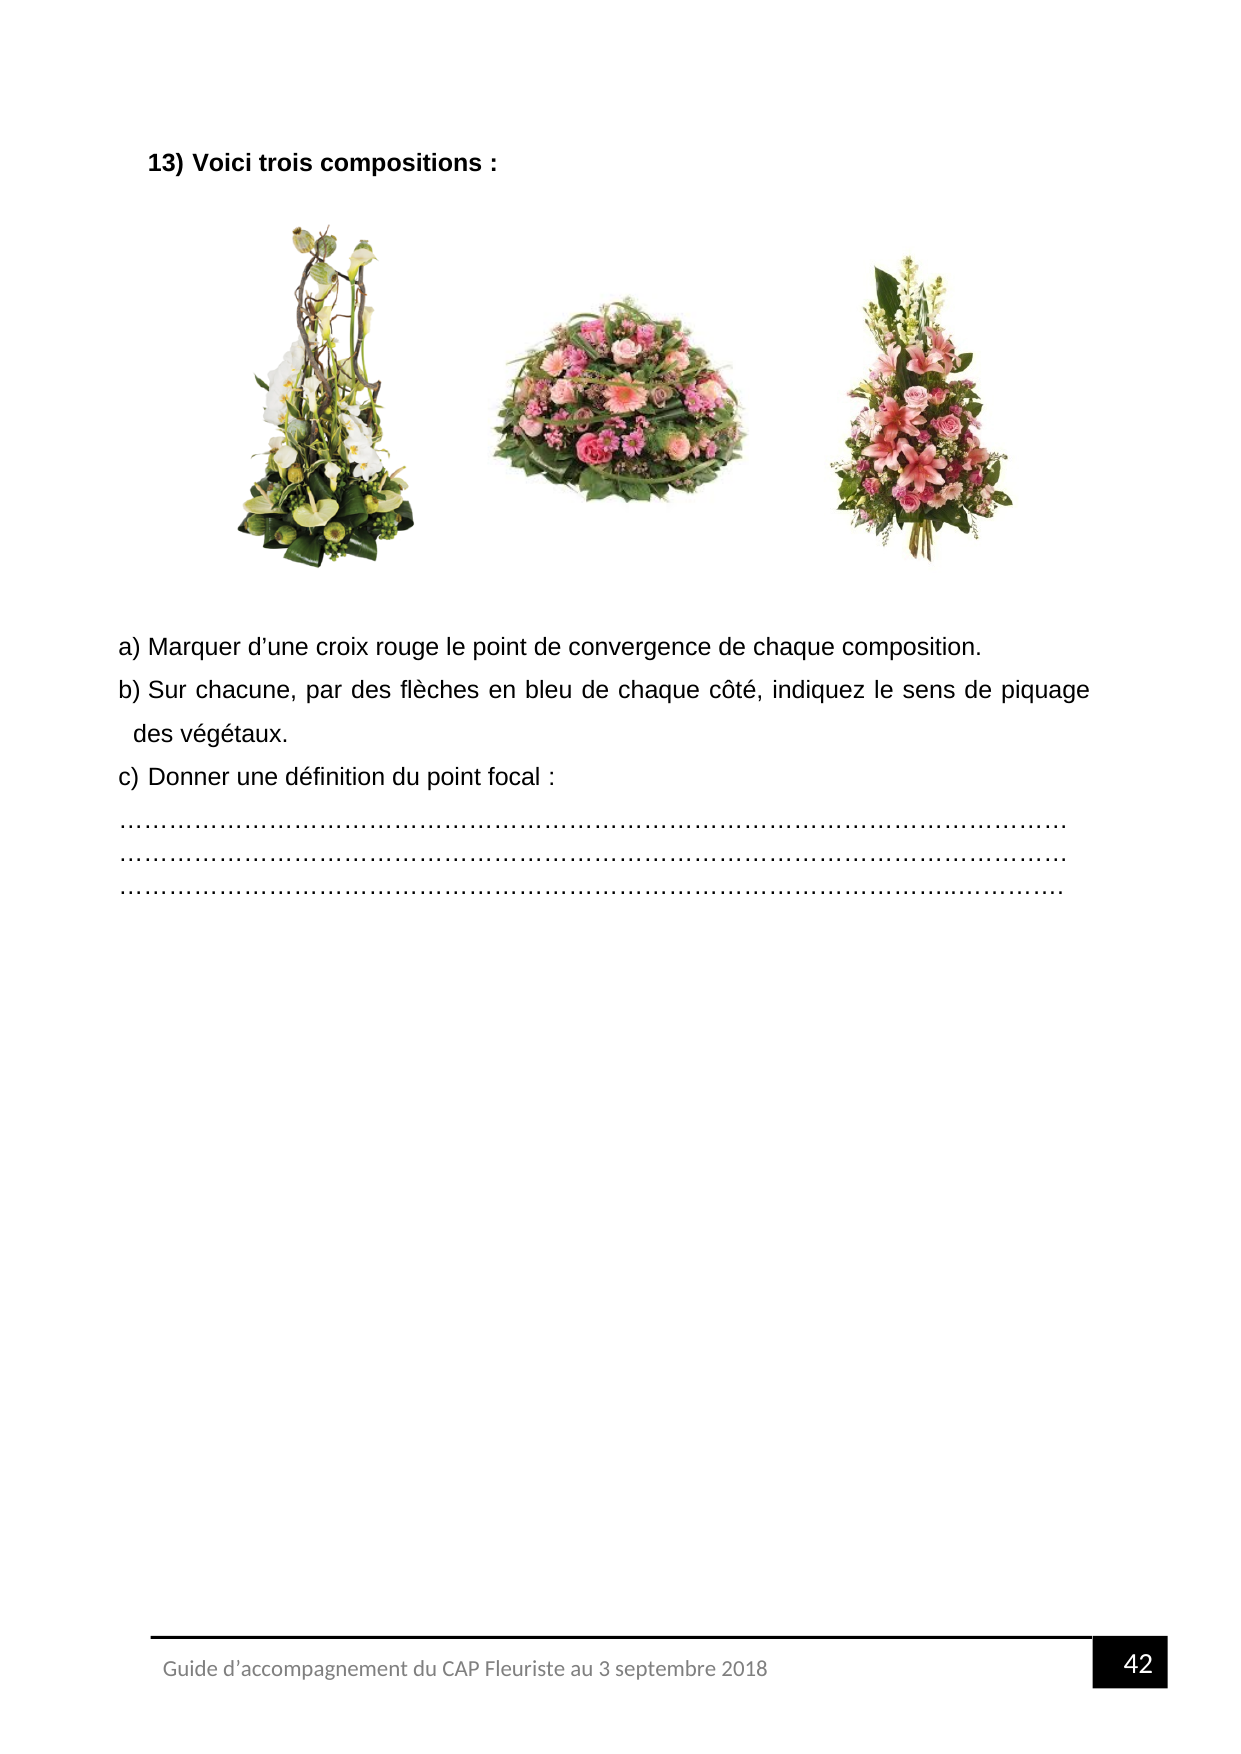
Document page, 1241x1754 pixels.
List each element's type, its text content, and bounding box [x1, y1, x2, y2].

text …………………………………………………………………………………………………………………………………………………………………………………………………………………………………………………………………………………………………..…………. [118, 805, 1093, 899]
list Marquer d’une croix rouge le point de convergence de chaque composition. [118, 632, 1093, 661]
picture [821, 233, 1021, 580]
picture [232, 213, 421, 567]
list Sur chacune, par des flèches en bleu de chaque côté, indiquez le sens de piquage des végétaux. [118, 675, 1093, 747]
list Voici trois compositions : [148, 148, 1093, 176]
picture [487, 257, 750, 519]
list Donner une définition du point focal : [118, 762, 1093, 790]
